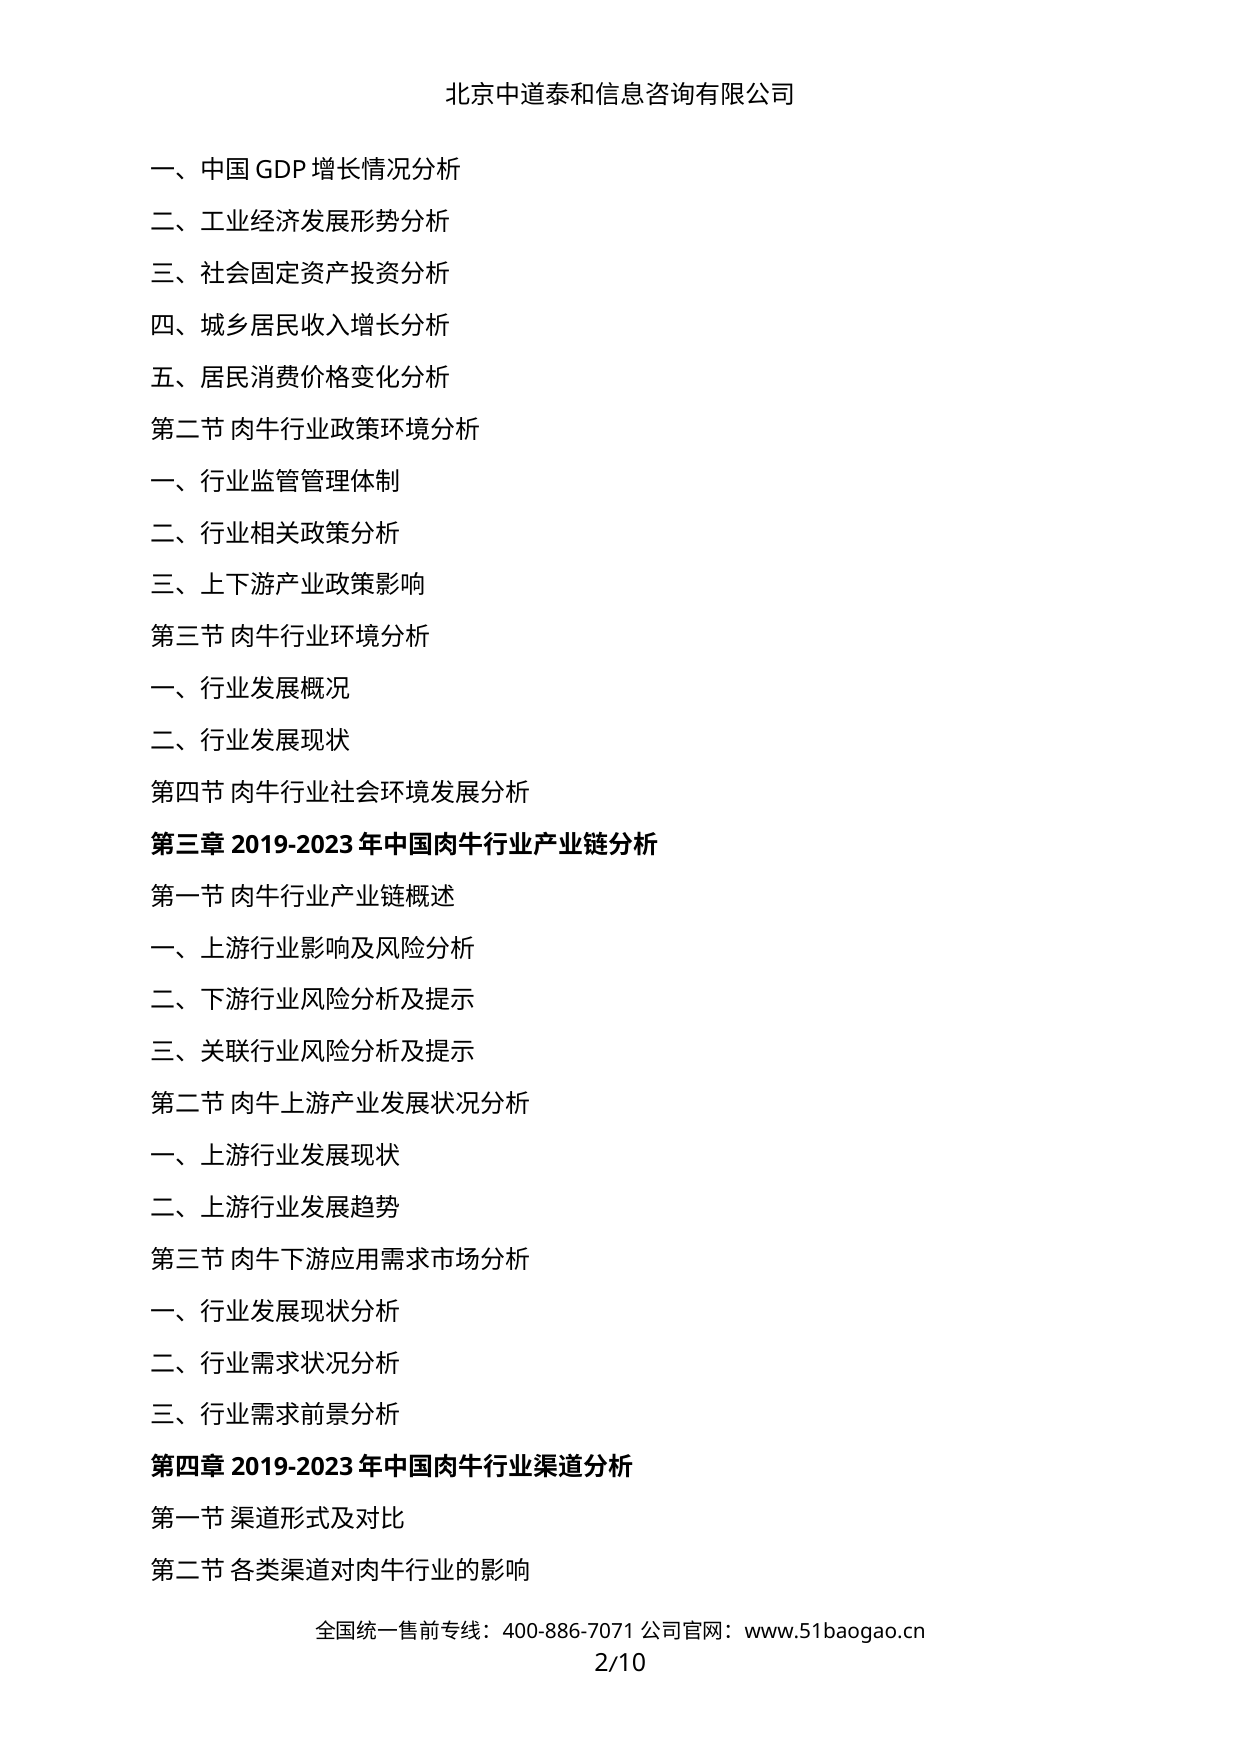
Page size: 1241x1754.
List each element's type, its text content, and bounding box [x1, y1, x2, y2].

text 三、行业需求前景分析 [150, 1395, 1090, 1431]
text 二、行业需求状况分析 [150, 1343, 1090, 1379]
text 第四章 2019-2023年中国肉牛行业渠道分析 [150, 1447, 1090, 1483]
text 第一节 肉牛行业产业链概述 [150, 876, 1090, 912]
text 一、行业监管管理体制 [150, 461, 1090, 497]
text 一、行业发展现状分析 [150, 1291, 1090, 1327]
text 第四节 肉牛行业社会环境发展分析 [150, 772, 1090, 809]
text 二、下游行业风险分析及提示 [150, 980, 1090, 1016]
text 一、上游行业发展现状 [150, 1136, 1090, 1172]
text 第一节 渠道形式及对比 [150, 1499, 1090, 1535]
text 三、社会固定资产投资分析 [150, 254, 1090, 290]
text 一、中国GDP增长情况分析 [150, 150, 1090, 186]
text 五、居民消费价格变化分析 [150, 357, 1090, 394]
text 第二节 各类渠道对肉牛行业的影响 [150, 1551, 1090, 1587]
text 一、行业发展概况 [150, 669, 1090, 705]
text 第二节 肉牛上游产业发展状况分析 [150, 1084, 1090, 1120]
text 一、上游行业影响及风险分析 [150, 928, 1090, 964]
text 第三章 2019-2023年中国肉牛行业产业链分析 [150, 824, 1090, 861]
text 二、行业相关政策分析 [150, 513, 1090, 549]
text 三、关联行业风险分析及提示 [150, 1032, 1090, 1068]
text 第二节 肉牛行业政策环境分析 [150, 409, 1090, 446]
text 二、行业发展现状 [150, 721, 1090, 757]
text 第三节 肉牛下游应用需求市场分析 [150, 1239, 1090, 1276]
text 四、城乡居民收入增长分析 [150, 306, 1090, 342]
text 二、上游行业发展趋势 [150, 1187, 1090, 1224]
text 二、工业经济发展形势分析 [150, 202, 1090, 238]
text 第三节 肉牛行业环境分析 [150, 617, 1090, 653]
text 三、上下游产业政策影响 [150, 565, 1090, 601]
